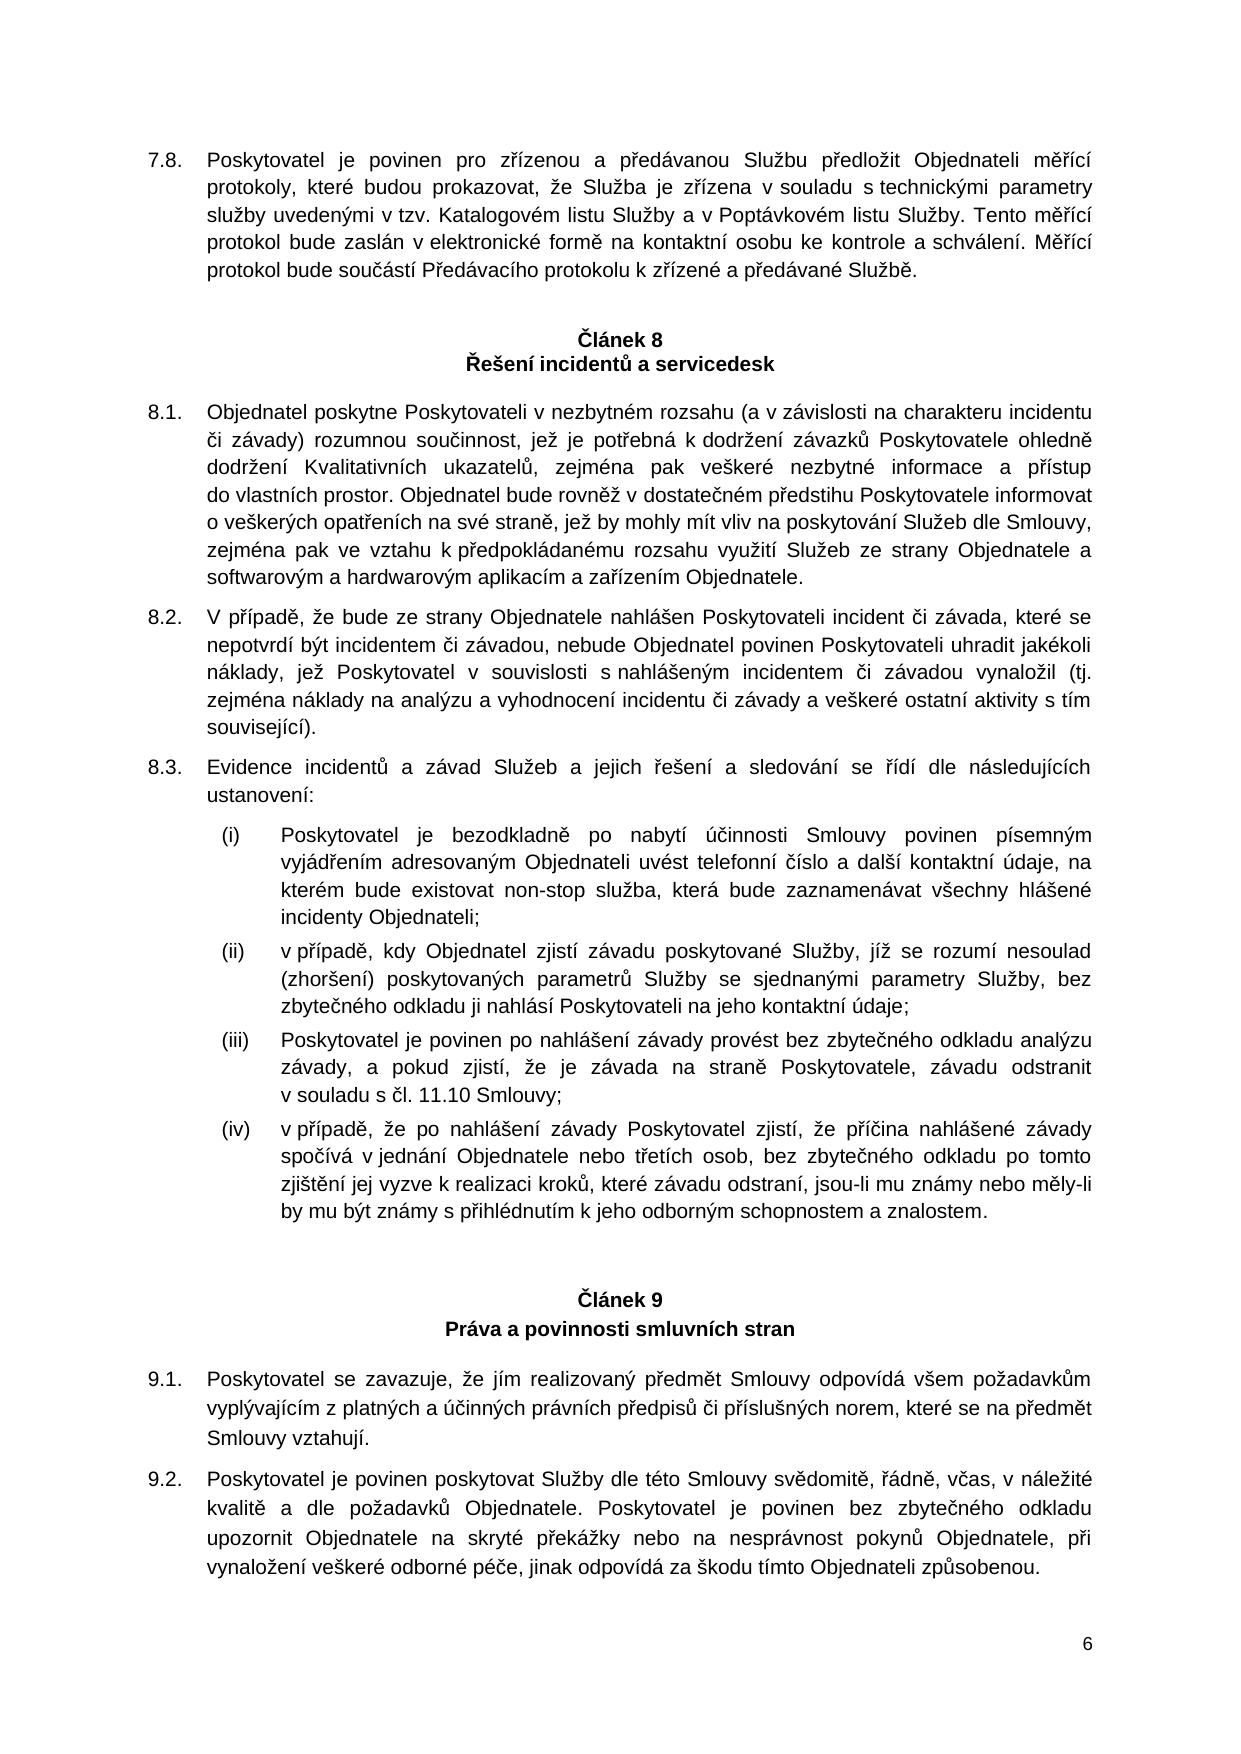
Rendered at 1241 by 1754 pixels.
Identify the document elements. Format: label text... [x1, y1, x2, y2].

list Poskytovatel se zavazuje, že jím realizovaný předmět Smlouvy odpovídá všem požadavkům vyplývajícím z platných a účinných právních předpisů či příslušných norem, které se na předmět Smlouvy vztahují. [148, 1362, 1093, 1449]
list Poskytovatel je povinen po nahlášení závady provést bez zbytečného odkladu analýzu závady, a pokud zjistí, že je závada na straně Poskytovatele, závadu odstranit v souladu s čl. 11.10 Smlouvy; [221, 1028, 1093, 1107]
list Evidence incidentů a závad Služeb a jejich řešení a sledování se řídí dle následujících ustanovení: [148, 755, 1093, 807]
text Práva a povinnosti smluvních stran [148, 1312, 1093, 1341]
list Poskytovatel je povinen pro zřízenou a předávanou Službu předložit Objednateli měřící protokoly, které budou prokazovat, že Služba je zřízena v souladu s technickými parametry služby uvedenými v tzv. Katalogovém listu Služby a v Poptávkovém listu Služby. Tento měřící protokol bude zaslán v elektronické formě na kontaktní osobu ke kontrole a schválení. Měřící protokol bude součástí Předávacího protokolu k zřízené a předávané Službě. [148, 148, 1093, 282]
text Řešení incidentů a servicedesk [148, 352, 1093, 376]
list V případě, že bude ze strany Objednatele nahlášen Poskytovateli incident či závada, které se nepotvrdí být incidentem či závadou, nebude Objednatel povinen Poskytovateli uhradit jakékoli náklady, jež Poskytovatel v souvislosti s nahlášeným incidentem či závadou vynaložil (tj. zejména náklady na analýzu a vyhodnocení incidentu či závady a veškeré ostatní aktivity s tím související). [148, 605, 1093, 739]
list Objednatel poskytne Poskytovateli v nezbytném rozsahu (a v závislosti na charakteru incidentu či závady) rozumnou součinnost, jež je potřebná k dodržení závazků Poskytovatele ohledně dodržení Kvalitativních ukazatelů, zejména pak veškeré nezbytné informace a přístup do vlastních prostor. Objednatel bude rovněž v dostatečném předstihu Poskytovatele informovat o veškerých opatřeních na své straně, jež by mohly mít vliv na poskytování Služeb dle Smlouvy, zejména pak ve vztahu k předpokládanému rozsahu využití Služeb ze strany Objednatele a softwarovým a hardwarovým aplikacím a zařízením Objednatele. [148, 400, 1093, 589]
list v případě, že po nahlášení závady Poskytovatel zjistí, že příčina nahlášené závady spočívá v jednání Objednatele nebo třetích osob, bez zbytečného odkladu po tomto zjištění jej vyzve k realizaci kroků, které závadu odstraní, jsou-li mu známy nebo měly-li by mu být známy s přihlédnutím k jeho odborným schopnostem a znalostem. [221, 1116, 1093, 1223]
list v případě, kdy Objednatel zjistí závadu poskytované Služby, jíž se rozumí nesoulad (zhoršení) poskytovaných parametrů Služby se sjednanými parametry Služby, bez zbytečného odkladu ji nahlásí Poskytovateli na jeho kontaktní údaje; [221, 939, 1093, 1018]
text Článek 8 [148, 323, 1093, 352]
list Poskytovatel je bezodkladně po nabytí účinnosti Smlouvy povinen písemným vyjádřením adresovaným Objednateli uvést telefonní číslo a další kontaktní údaje, na kterém bude existovat non-stop služba, která bude zaznamenávat všechny hlášené incidenty Objednateli; [221, 823, 1093, 929]
text Článek 9 [148, 1283, 1093, 1312]
list Poskytovatel je povinen poskytovat Služby dle této Smlouvy svědomitě, řádně, včas, v náležité kvalitě a dle požadavků Objednatele. Poskytovatel je povinen bez zbytečného odkladu upozornit Objednatele na skryté překážky nebo na nesprávnost pokynů Objednatele, při vynaložení veškeré odborné péče, jinak odpovídá za škodu tímto Objednateli způsobenou. [148, 1462, 1093, 1578]
